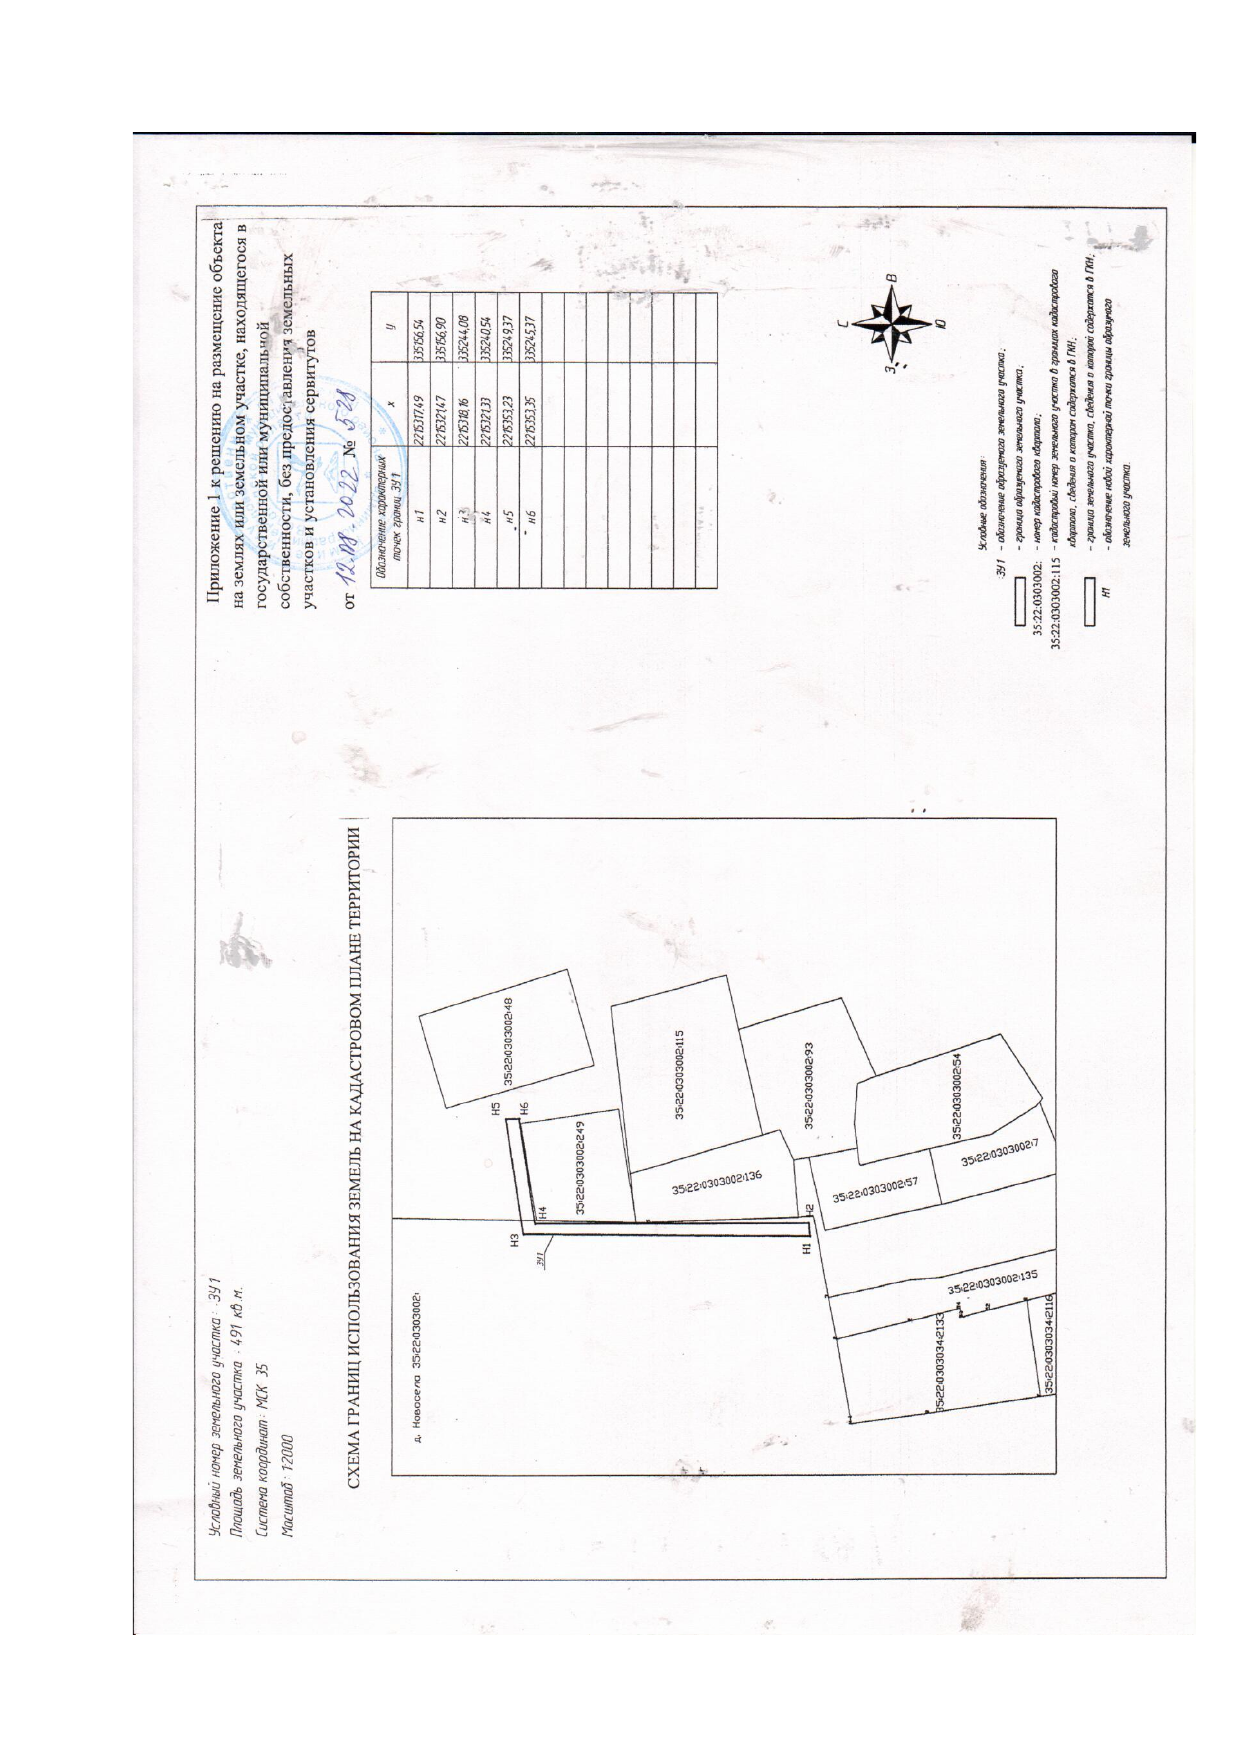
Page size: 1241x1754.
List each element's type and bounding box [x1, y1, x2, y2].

picture [132, 132, 1197, 1635]
